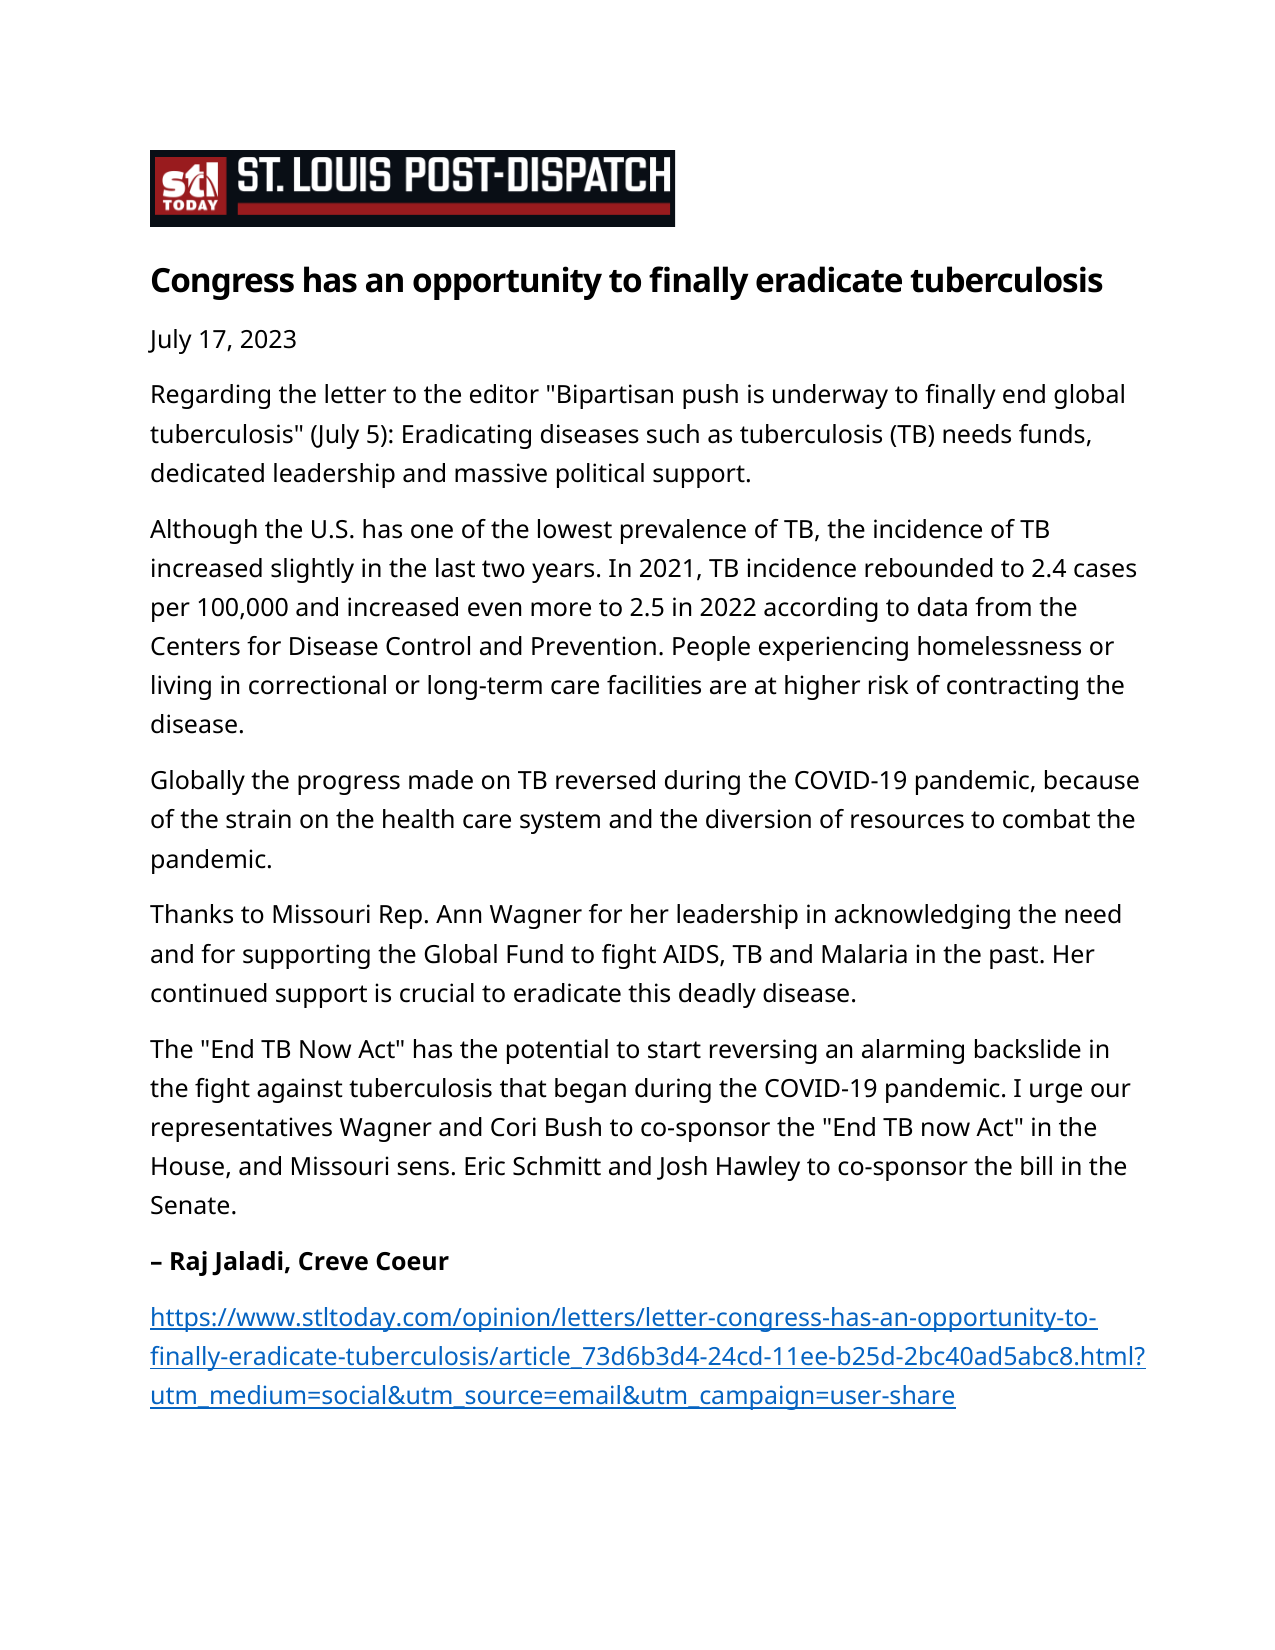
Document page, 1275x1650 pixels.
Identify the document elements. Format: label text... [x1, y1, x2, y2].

text – Raj Jaladi, Creve Coeur [150, 1244, 1155, 1278]
text Thanks to Missouri Rep. Ann Wagner for her leadership in acknowledging the need and for supporting the Global Fund to fight AIDS, TB and Malaria in the past. Her continued support is crucial to eradicate this deadly disease. [150, 897, 1155, 1009]
text Although the U.S. has one of the lowest prevalence of TB, the incidence of TB increased slightly in the last two years. In 2021, TB incidence rebounded to 2.4 cases per 100,000 and increased even more to 2.5 in 2022 according to data from the Centers for Disease Control and Prevention. People experiencing homelessness or living in correctional or long-term care facilities are at higher risk of contracting the disease. [150, 511, 1155, 741]
text Globally the progress made on TB reversed during the COVID-19 pandemic, because of the strain on the health care system and the diversion of resources to combat the pandemic. [150, 763, 1155, 875]
picture [150, 150, 675, 227]
text The "End TB Now Act" has the potential to start reversing an alarming backslide in the fight against tuberculosis that began during the COVID-19 pandemic. I urge our representatives Wagner and Cori Bush to co-sponsor the "End TB now Act" in the House, and Missouri sens. Eric Schmitt and Josh Hawley to co-sponsor the bill in the Senate. [150, 1031, 1155, 1222]
text https://www.stltoday.com/opinion/letters/letter-congress-has-an-opportunity-to-finally-eradicate-tuberculosis/article_73d6b3d4-24cd-11ee-b25d-2bc40ad5abc8.html?utm_medium=social&utm_source=email&utm_campaign=user-share [150, 1299, 1155, 1412]
text Regarding the letter to the editor "Bipartisan push is underway to finally end global tuberculosis" (July 5): Eradicating diseases such as tuberculosis (TB) needs funds, dedicated leadership and massive political support. [150, 377, 1155, 489]
text July 17, 2023 [150, 321, 1155, 355]
title Congress has an opportunity to finally eradicate tuberculosis [150, 257, 1155, 302]
